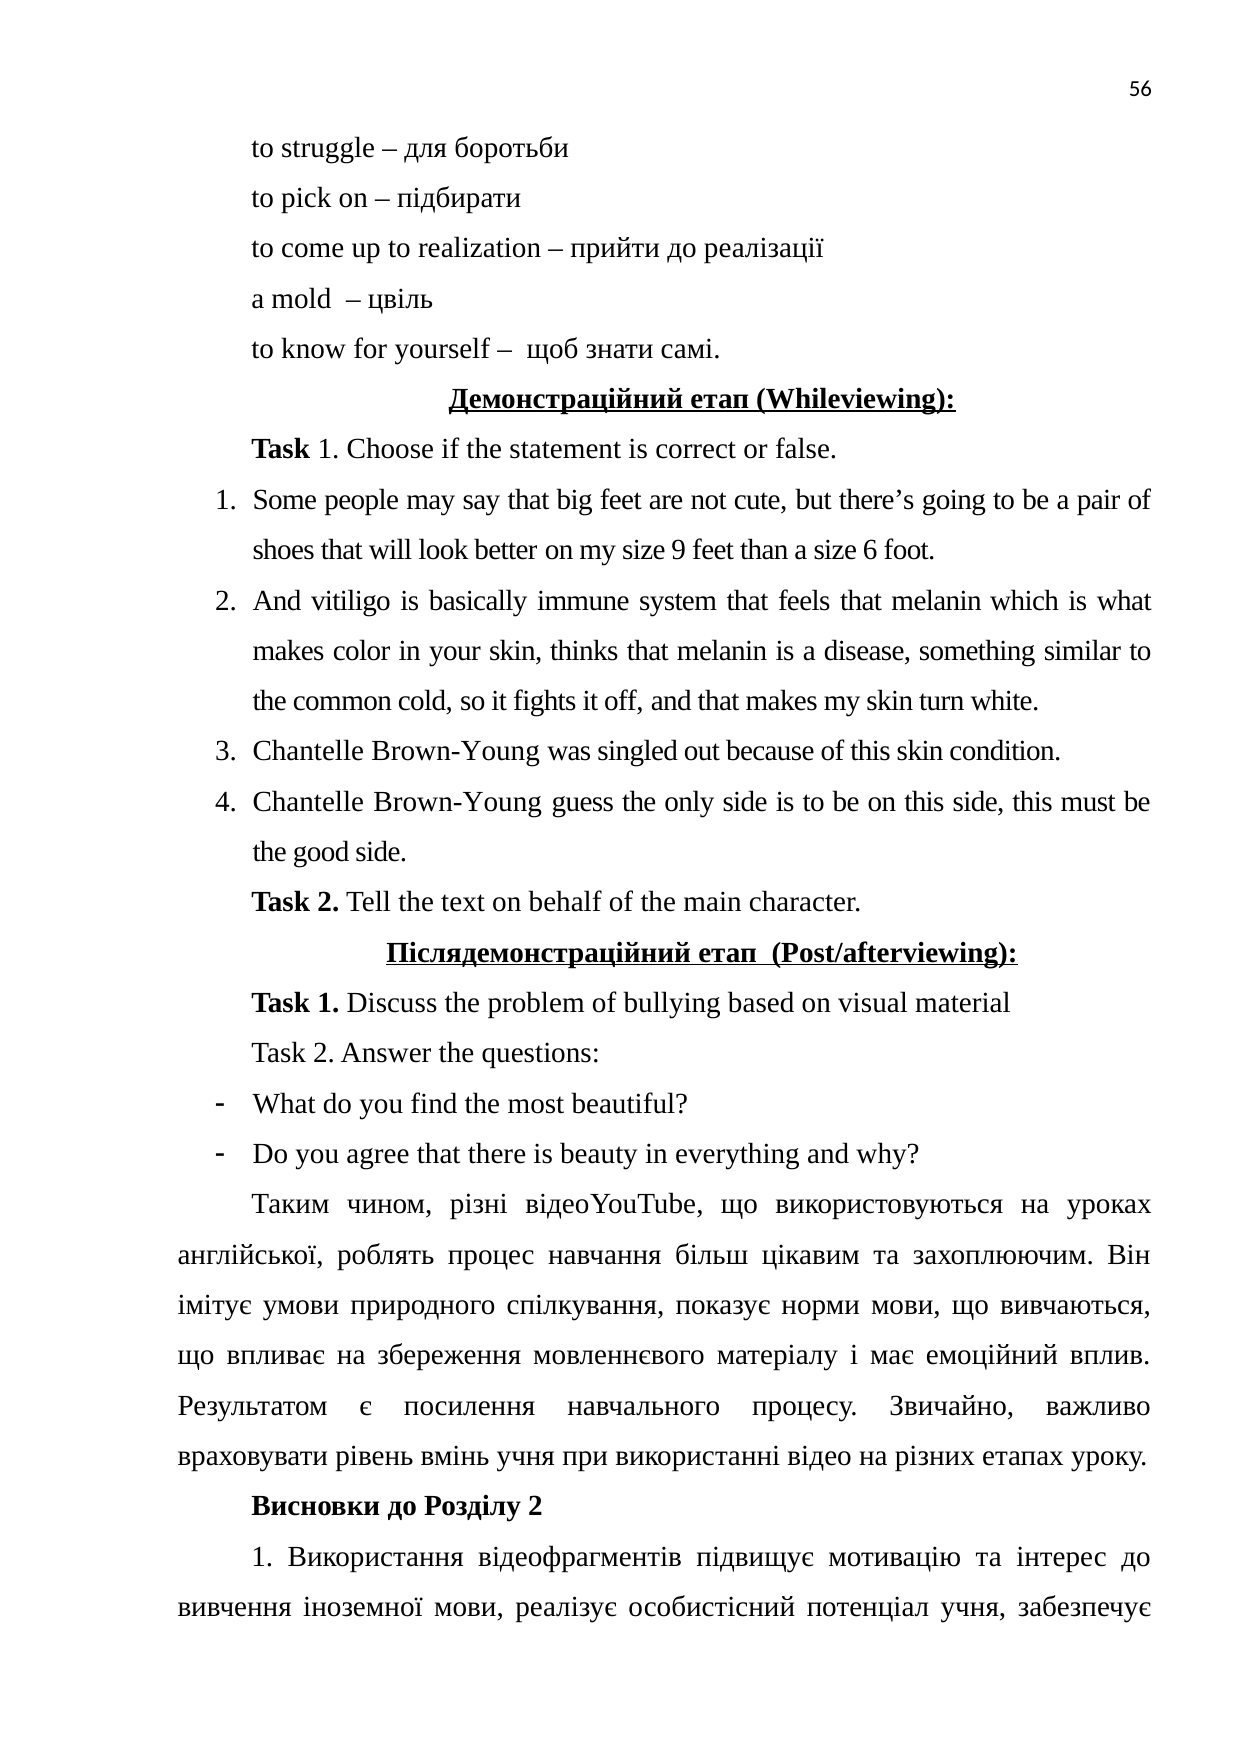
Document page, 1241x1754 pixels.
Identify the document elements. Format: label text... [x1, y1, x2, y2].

text Task 1. Discuss the problem of bullying based on visual material [177, 985, 1152, 1019]
text Task 2. Answer the questions: [177, 1035, 1152, 1069]
text to know for yourself – щоб знати самі. [177, 331, 1152, 364]
subtitle Висновки до Розділу 2 [177, 1488, 1152, 1522]
text to pick on – підбирати [177, 180, 1152, 214]
text Task 2. Tell the text on behalf of the main character. [177, 884, 1152, 918]
text Післядемонстраційний етап (Post/afterviewing): [252, 935, 1152, 968]
text Таким чином, різні відеоYouTube, що використовуються на уроках англійської, роблять процес навчання більш цікавим та захоплюючим. Він імітує умови природного спілкування, показує норми мови, що вивчаються, що впливає на збереження мовленнєвого матеріалу і має емоційний вплив. Результатом є посилення навчального процесу. Звичайно, важливо враховувати рівень вмінь учня при використанні відео на різних етапах уроку. [177, 1187, 1152, 1472]
list Do you agree that there is beauty in everything and why? [215, 1136, 1152, 1170]
text a mold – цвіль [177, 281, 1152, 314]
list What do you find the most beautiful? [215, 1086, 1152, 1119]
list Chantelle Brown-Young guess the only side is to be on this side, this must be the good side. [215, 784, 1152, 868]
list Some people may say that big feet are not cute, but there’s going to be a pair of shoes that will look better on my size 9 feet than a size 6 foot. [215, 482, 1152, 566]
text to struggle – для боротьби [177, 130, 1152, 163]
list And vitiligo is basically immune system that feels that melanin which is what makes color in your skin, thinks that melanin is a disease, something similar to the common cold, so it fights it off, and that makes my skin turn white. [215, 583, 1152, 717]
text to come up to realization – прийти до реалізації [177, 230, 1152, 264]
text Демонстраційний етап (Whileviewing): [252, 381, 1152, 415]
list Chantelle Brown-Young was singled out because of this skin condition. [215, 733, 1152, 767]
text Task 1. Choose if the statement is correct or false. [177, 432, 1152, 465]
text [177, 1539, 1152, 1623]
